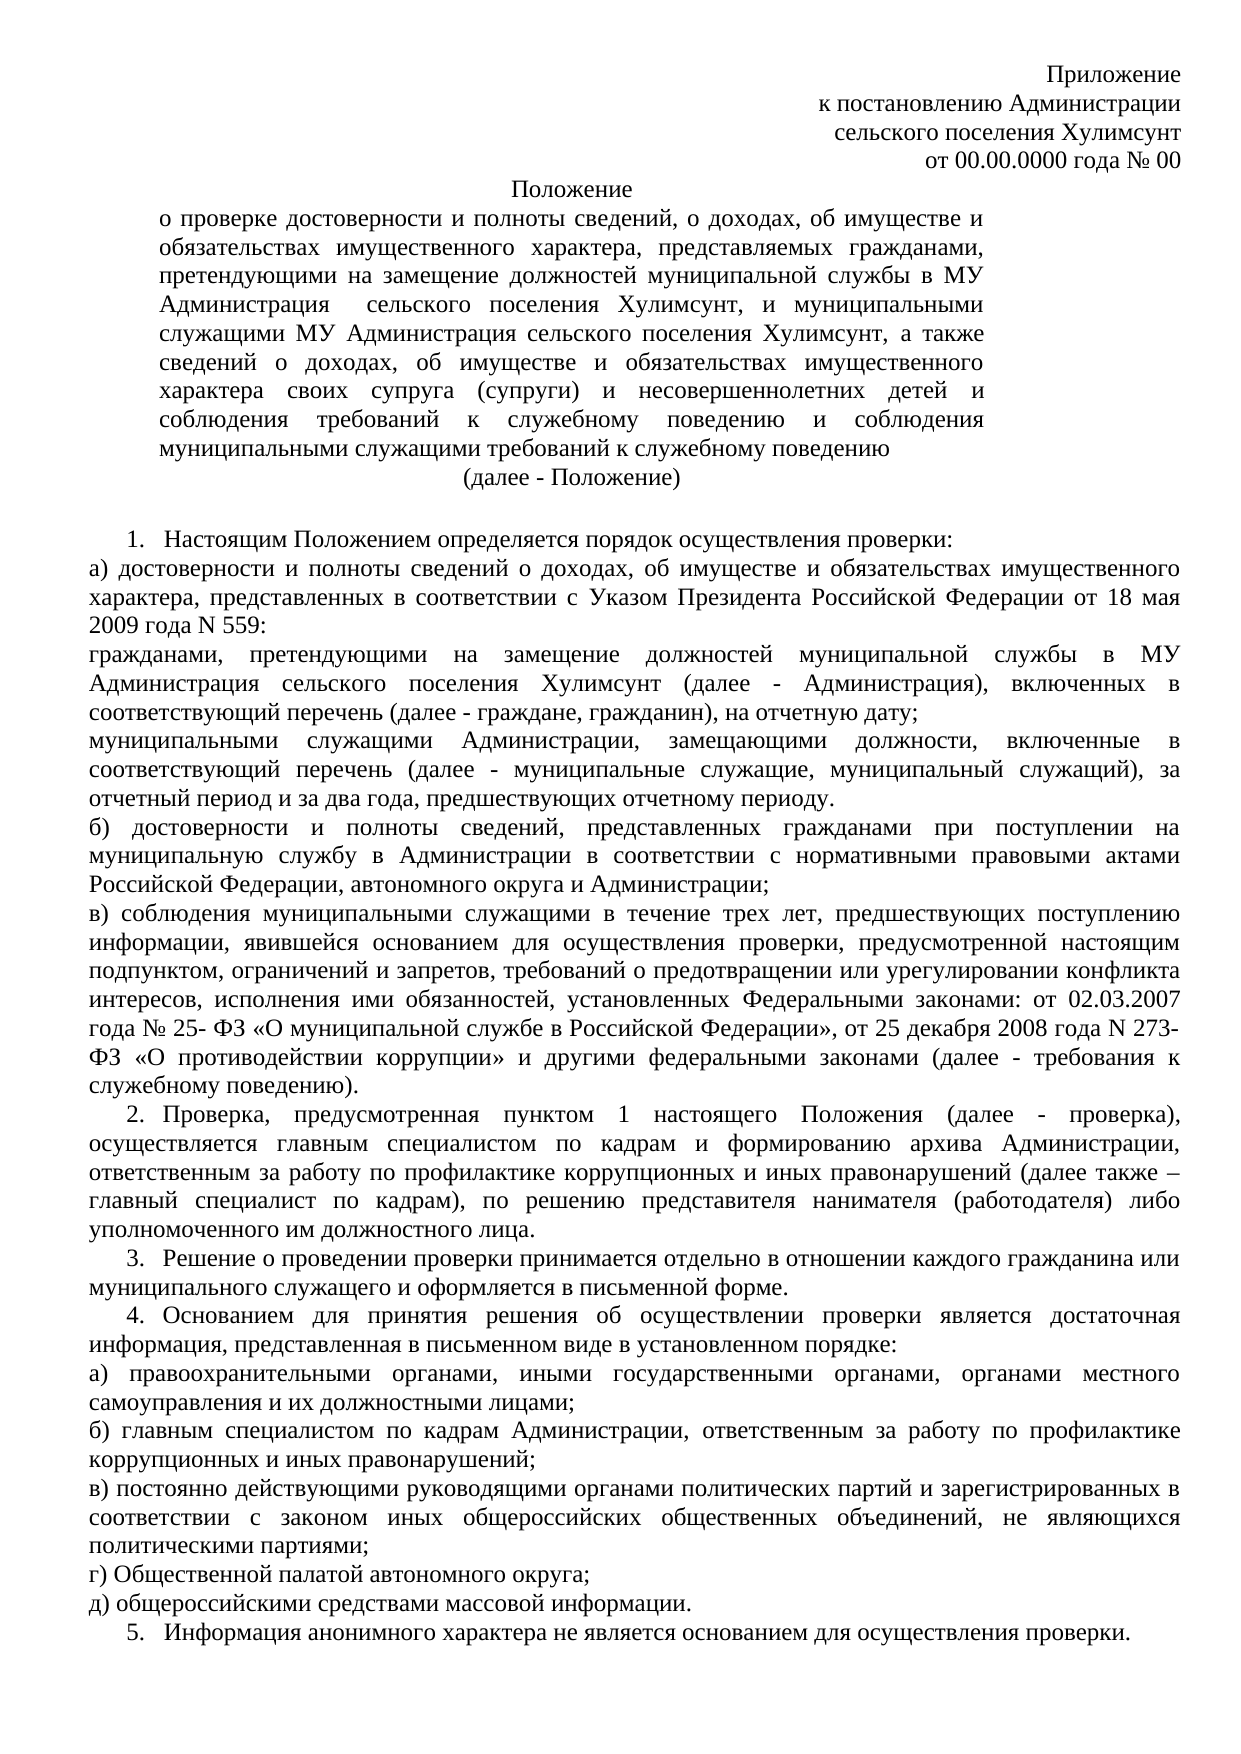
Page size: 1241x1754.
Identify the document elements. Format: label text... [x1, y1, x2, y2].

text г) Общественной палатой автономного округа; [89, 1559, 1181, 1588]
text а) достоверности и полноты сведений о доходах, об имуществе и обязательствах имущественного характера, представленных в соответствии с Указом Президента Российской Федерации от 18 мая 2009 года N 559: [89, 553, 1181, 639]
text б) достоверности и полноты сведений, представленных гражданами при поступлении на муниципальную службу в Администрации в соответствии с нормативными правовыми актами Российской Федерации, автономного округа и Администрации; [89, 812, 1181, 898]
list Решение о проведении проверки принимается отдельно в отношении каждого гражданина или муниципального служащего и оформляется в письменной форме. [89, 1243, 1181, 1301]
text а) правоохранительными органами, иными государственными органами, органами местного самоуправления и их должностными лицами; [89, 1358, 1181, 1416]
list Проверка, предусмотренная пунктом 1 настоящего Положения (далее - проверка), осуществляется главным специалистом по кадрам и формированию архива Администрации, ответственным за работу по профилактике коррупционных и иных правонарушений (далее также – главный специалист по кадрам), по решению представителя нанимателя (работодателя) либо уполномоченного им должностного лица. [89, 1099, 1181, 1243]
text в) соблюдения муниципальными служащими в течение трех лет, предшествующих поступлению информации, явившейся основанием для осуществления проверки, предусмотренной настоящим подпунктом, ограничений и запретов, требований о предотвращении или урегулировании конфликта интересов, исполнения ими обязанностей, установленных Федеральными законами: от 02.03.2007 года № 25- ФЗ «О муниципальной службе в Российской Федерации», от 25 декабря 2008 года N 273-ФЗ «О противодействии коррупции» и другими федеральными законами (далее - требования к служебному поведению). [89, 898, 1181, 1099]
list Настоящим Положением определяется порядок осуществления проверки: [126, 524, 1181, 553]
list Информация анонимного характера не является основанием для осуществления проверки. [126, 1617, 1181, 1646]
text к постановлению Администрации [89, 88, 1181, 117]
text гражданами, претендующими на замещение должностей муниципальной службы в МУ Администрация сельского поселения Хулимсунт (далее - Администрация), включенных в соответствующий перечень (далее - граждане, гражданин), на отчетную дату; [89, 639, 1181, 726]
text Приложение [89, 59, 1181, 88]
text б) главным специалистом по кадрам Администрации, ответственным за работу по профилактике коррупционных и иных правонарушений; [89, 1416, 1181, 1473]
text д) общероссийскими средствами массовой информации. [89, 1588, 1181, 1617]
text муниципальными служащими Администрации, замещающими должности, включенные в соответствующий перечень (далее - муниципальные служащие, муниципальный служащий), за отчетный период и за два года, предшествующих отчетному периоду. [89, 726, 1181, 812]
text в) постоянно действующими руководящими органами политических партий и зарегистрированных в соответствии с законом иных общероссийских общественных объединений, не являющихся политическими партиями; [89, 1473, 1181, 1559]
text от 00.00.0000 года № 00 [89, 145, 1181, 174]
text сельского поселения Хулимсунт [89, 117, 1181, 145]
list Основанием для принятия решения об осуществлении проверки является достаточная информация, представленная в письменном виде в установленном порядке: [89, 1301, 1181, 1358]
table_header Положение о проверке достоверности и полноты сведений, о доходах, об имуществе и обязательствах имущественного характера, представляемых гражданами, претендующими на замещение должностей муниципальной службы в МУ Администрация сельского поселения Хулимсунт, и муниципальными служащими МУ Администрация сельского поселения Хулимсунт, а также сведений о доходах, об имуществе и обязательствах имущественного характера своих супруга (супруги) и несовершеннолетних детей и соблюдения требований к служебному поведению и соблюдения муниципальными служащими требований к служебному поведению (далее - Положение) [148, 174, 996, 496]
